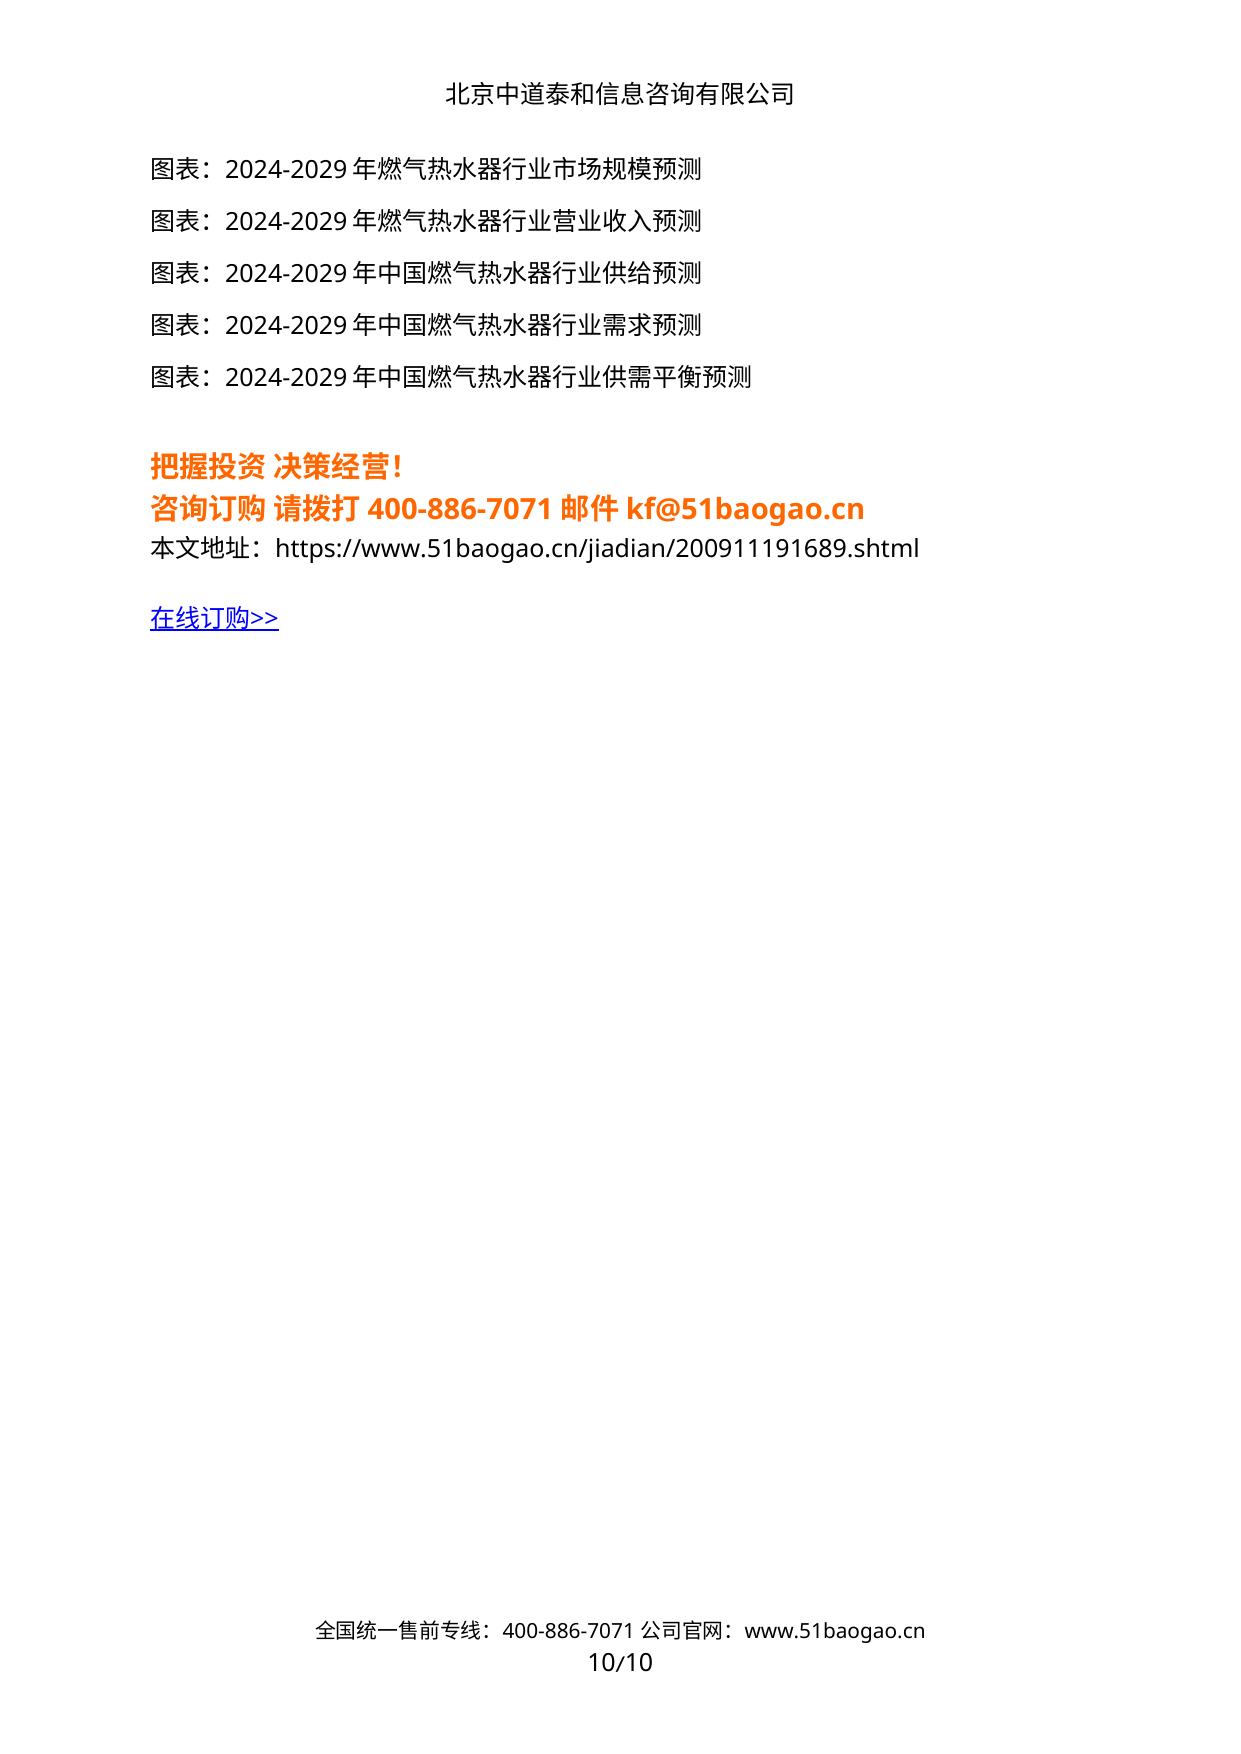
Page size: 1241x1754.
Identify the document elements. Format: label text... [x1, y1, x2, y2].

text 图表：2024-2029年燃气热水器行业市场规模预测 [150, 150, 1090, 186]
text 在线订购>> [150, 564, 1090, 635]
text 把握投资 决策经营！咨询订购 请拨打 400-886-7071 邮件 kf@51baogao.cn本文地址：https://www.51baogao.cn/jiadian/200911191689.shtml [150, 409, 1090, 564]
text 图表：2024-2029年中国燃气热水器行业供给预测 [150, 254, 1090, 290]
text 图表：2024-2029年中国燃气热水器行业供需平衡预测 [150, 357, 1090, 394]
text 图表：2024-2029年中国燃气热水器行业需求预测 [150, 306, 1090, 342]
text 图表：2024-2029年燃气热水器行业营业收入预测 [150, 202, 1090, 238]
